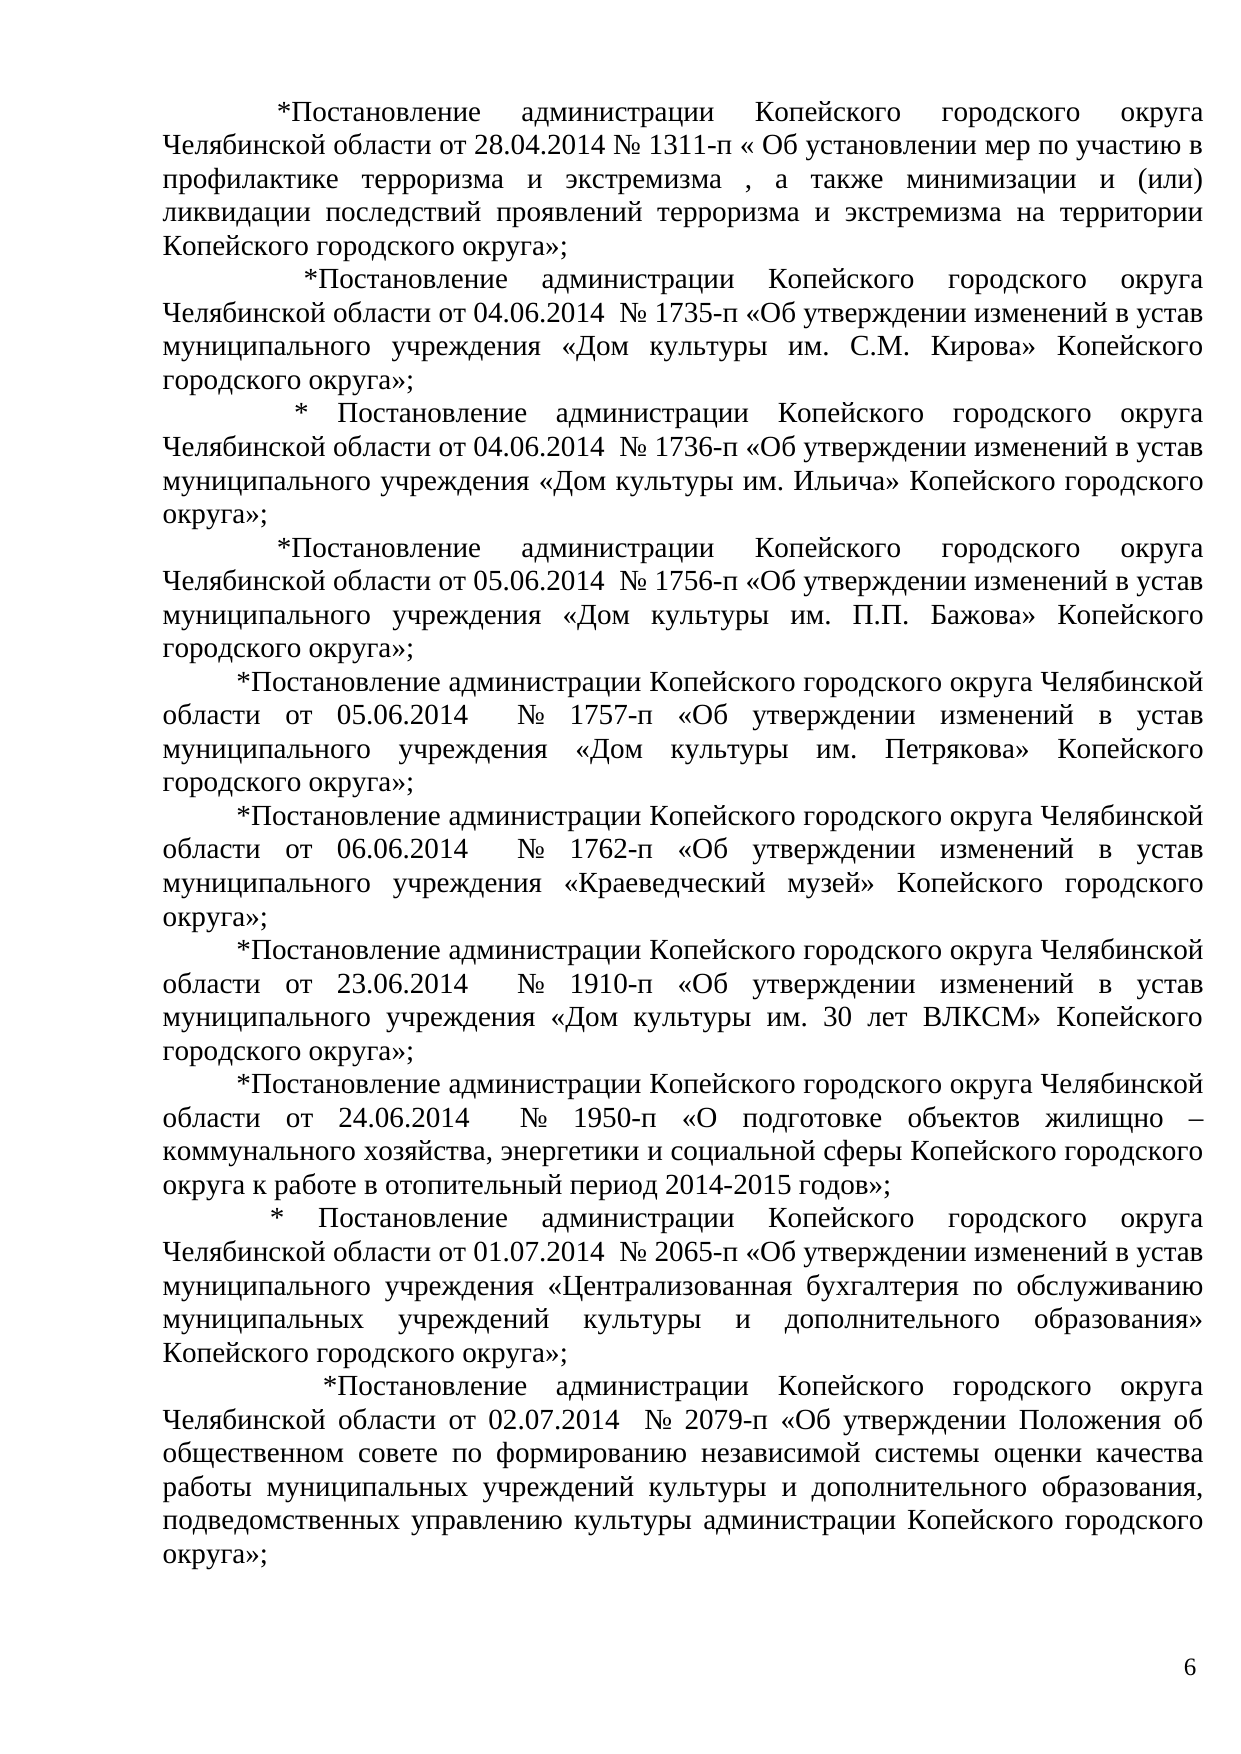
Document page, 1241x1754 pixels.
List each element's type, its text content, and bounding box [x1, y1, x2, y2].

text *Постановление администрации Копейского городского округа Челябинской области от 28.04.2014 № 1311-п « Об установлении мер по участию в профилактике терроризма и экстремизма , а также минимизации и (или) ликвидации последствий проявлений терроризма и экстремизма на территории Копейского городского округа»; [162, 94, 1204, 261]
text *Постановление администрации Копейского городского округа Челябинской области от 06.06.2014 № 1762-п «Об утверждении изменений в устав муниципального учреждения «Краеведческий музей» Копейского городского округа»; [162, 798, 1204, 932]
text * Постановление администрации Копейского городского округа Челябинской области от 04.06.2014 № 1736-п «Об утверждении изменений в устав муниципального учреждения «Дом культуры им. Ильича» Копейского городского округа»; [162, 396, 1204, 530]
text *Постановление администрации Копейского городского округа Челябинской области от 02.07.2014 № 2079-п «Об утверждении Положения об общественном совете по формированию независимой системы оценки качества работы муниципальных учреждений культуры и дополнительного образования, подведомственных управлению культуры администрации Копейского городского округа»; [162, 1368, 1204, 1569]
text * Постановление администрации Копейского городского округа Челябинской области от 01.07.2014 № 2065-п «Об утверждении изменений в устав муниципального учреждения «Централизованная бухгалтерия по обслуживанию муниципальных учреждений культуры и дополнительного образования» Копейского городского округа»; [162, 1201, 1204, 1368]
text *Постановление администрации Копейского городского округа Челябинской области от 04.06.2014 № 1735-п «Об утверждении изменений в устав муниципального учреждения «Дом культуры им. С.М. Кирова» Копейского городского округа»; [162, 261, 1204, 396]
text *Постановление администрации Копейского городского округа Челябинской области от 05.06.2014 № 1756-п «Об утверждении изменений в устав муниципального учреждения «Дом культуры им. П.П. Бажова» Копейского городского округа»; [162, 530, 1204, 664]
text *Постановление администрации Копейского городского округа Челябинской области от 23.06.2014 № 1910-п «Об утверждении изменений в устав муниципального учреждения «Дом культуры им. 30 лет ВЛКСМ» Копейского городского округа»; [162, 932, 1204, 1066]
text *Постановление администрации Копейского городского округа Челябинской области от 24.06.2014 № 1950-п «О подготовке объектов жилищно –коммунального хозяйства, энергетики и социальной сферы Копейского городского округа к работе в отопительный период 2014-2015 годов»; [162, 1066, 1204, 1201]
text *Постановление администрации Копейского городского округа Челябинской области от 05.06.2014 № 1757-п «Об утверждении изменений в устав муниципального учреждения «Дом культуры им. Петрякова» Копейского городского округа»; [162, 664, 1204, 798]
